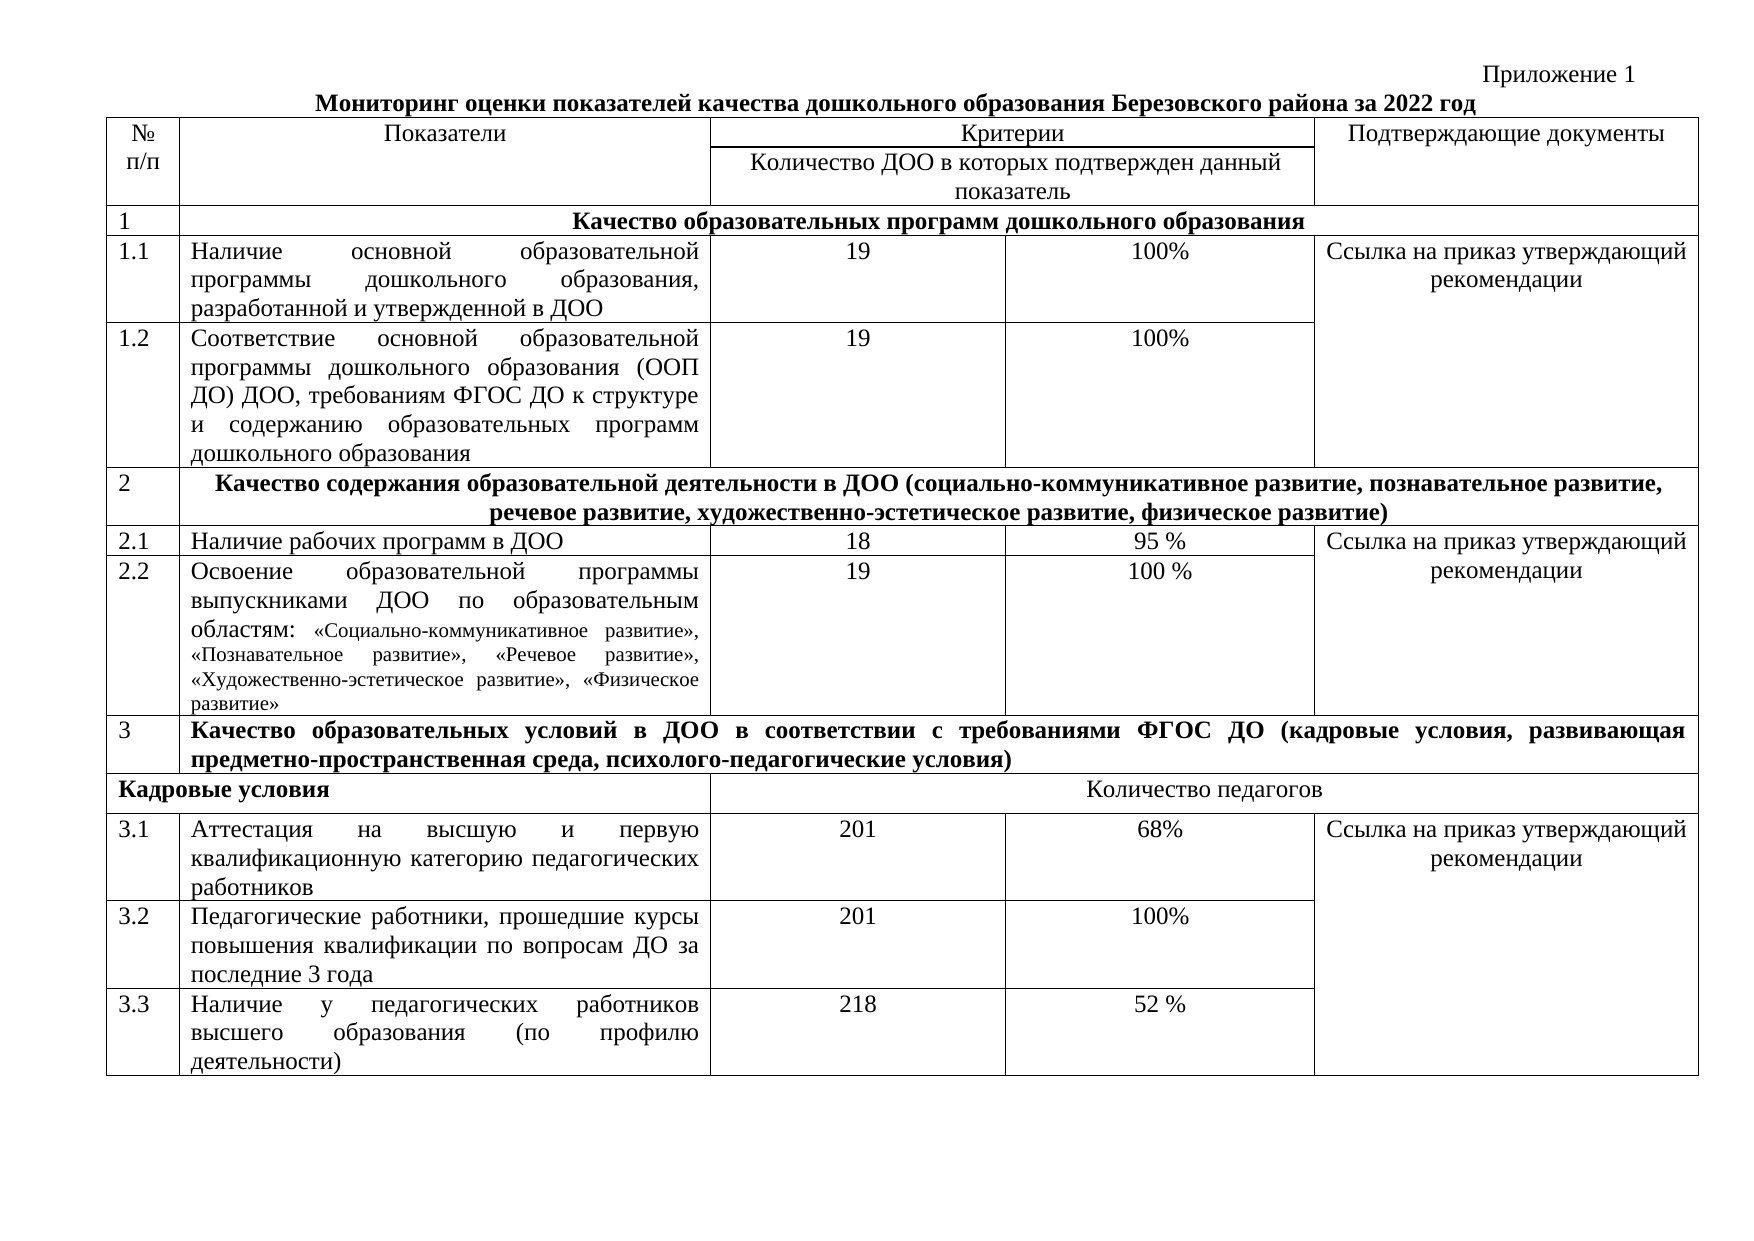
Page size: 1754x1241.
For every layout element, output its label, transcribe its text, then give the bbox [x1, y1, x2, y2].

table_cell 3.2 [107, 901, 179, 988]
table_header Показатели [180, 118, 710, 205]
table_cell 1.1 [107, 236, 179, 322]
table_cell 3 [107, 716, 179, 773]
table_cell 2.1 [107, 526, 179, 555]
table_cell 52 % [1006, 989, 1314, 1075]
table_cell 68% [1006, 814, 1314, 900]
table_cell Аттестация на высшую и первую квалификационную категорию педагогических работников [180, 814, 710, 900]
table_cell 3.3 [107, 989, 179, 1075]
table_cell 18 [711, 526, 1005, 555]
table_cell 218 [711, 989, 1005, 1075]
table_cell 19 [711, 323, 1005, 467]
table_cell 3.1 [107, 814, 179, 900]
table_cell Освоение образовательной программы выпускниками ДОО по образовательным областям: «Социально-коммуникативное развитие», «Познавательное развитие», «Речевое развитие», «Художественно-эстетическое развитие», «Физическое развитие» [180, 556, 710, 714]
table_cell Соответствие основной образовательной программы дошкольного образования (ООП ДО) ДОО, требованиям ФГОС ДО к структуре и содержанию образовательных программ дошкольного образования [180, 323, 710, 467]
table_cell 19 [711, 556, 1005, 714]
table_cell Кадровые условия [107, 774, 710, 813]
table_cell 2.2 [107, 556, 179, 714]
table_cell Наличие рабочих программ в ДОО [180, 526, 710, 555]
table_cell 1.2 [107, 323, 179, 467]
table_cell Количество ДОО в которых подтвержден данный показатель [711, 148, 1314, 205]
table_cell Количество педагогов [711, 774, 1698, 813]
table_cell 100% [1006, 236, 1314, 322]
table_cell 19 [711, 236, 1005, 322]
table_cell Ссылка на приказ утверждающий рекомендации [1315, 236, 1698, 467]
text Приложение 1 [156, 59, 1636, 88]
table_header № п/п [107, 118, 179, 205]
table_cell 95 % [1006, 526, 1314, 555]
table_header Подтверждающие документы [1315, 118, 1698, 205]
table_cell Качество образовательных условий в ДОО в соответствии с требованиями ФГОС ДО (кадровые условия, развивающая предметно-пространственная среда, психолого-педагогические условия) [180, 716, 1698, 773]
table_cell Качество содержания образовательной деятельности в ДОО (социально-коммуникативное развитие, познавательное развитие, речевое развитие, художественно-эстетическое развитие, физическое развитие) [180, 468, 1698, 525]
table_cell 100 % [1006, 556, 1314, 714]
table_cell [1315, 814, 1698, 1075]
table_cell Ссылка на приказ утверждающий рекомендации [1315, 526, 1698, 714]
table_cell Качество образовательных программ дошкольного образования [180, 206, 1698, 235]
table_cell Педагогические работники, прошедшие курсы повышения квалификации по вопросам ДО за последние 3 года [180, 901, 710, 988]
table_cell Наличие у педагогических работников высшего образования (по профилю деятельности) [180, 989, 710, 1075]
table_cell 2 [107, 468, 179, 525]
table_cell 100% [1006, 901, 1314, 988]
table_cell Наличие основной образовательной программы дошкольного образования, разработанной и утвержденной в ДОО [180, 236, 710, 322]
table_cell 201 [711, 814, 1005, 900]
table_cell 100% [1006, 323, 1314, 467]
table_header Критерии [711, 118, 1314, 146]
table_cell 201 [711, 901, 1005, 988]
table_cell 1 [107, 206, 179, 235]
text Мониторинг оценки показателей качества дошкольного образования Березовского района за 2022 год [156, 88, 1636, 117]
